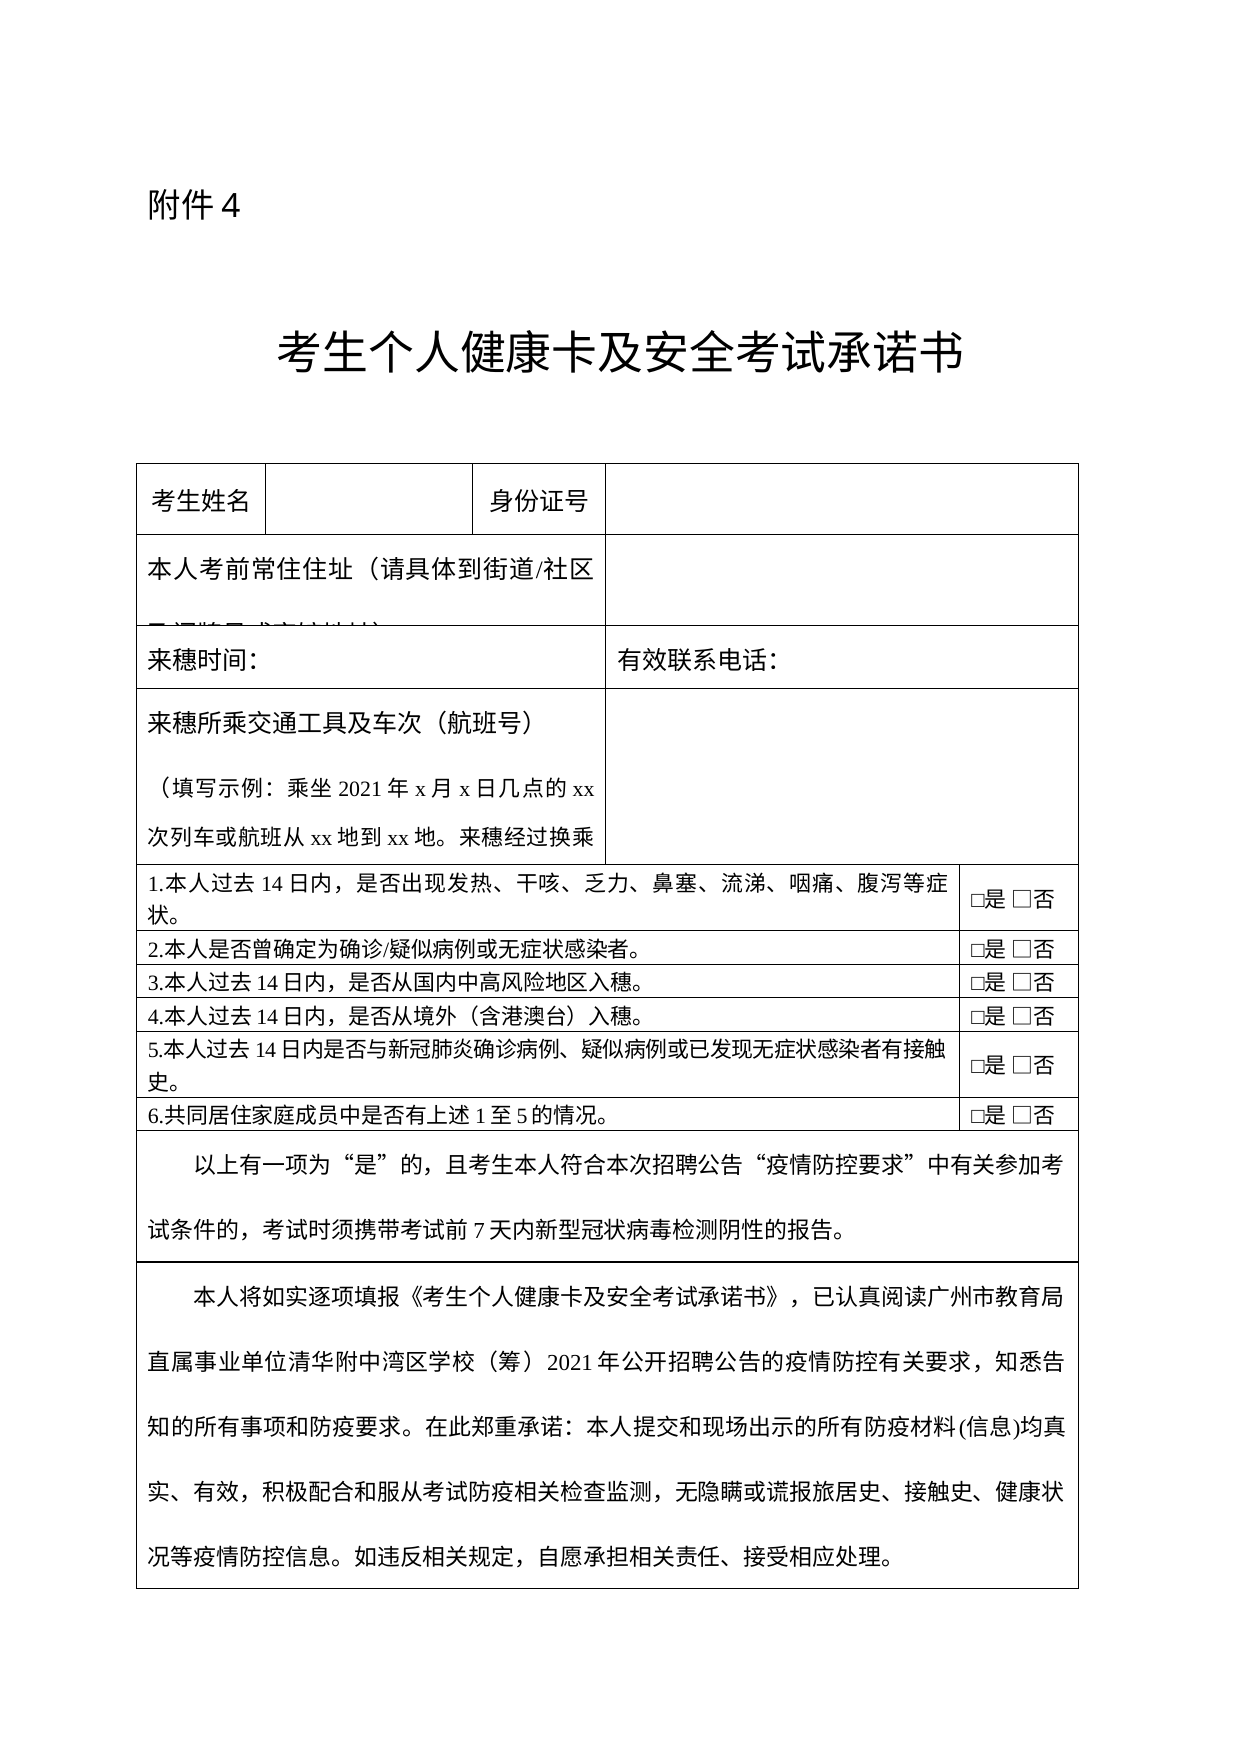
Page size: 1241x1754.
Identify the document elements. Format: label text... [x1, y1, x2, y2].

table_cell □是 □否 [960, 931, 1078, 964]
table_cell 6.共同居住家庭成员中是否有上述1至5的情况。 [137, 1098, 959, 1130]
table_header 考生姓名 [137, 464, 265, 534]
text 考生个人健康卡及安全考试承诺书 [148, 301, 1092, 398]
table_cell 来穗所乘交通工具及车次（航班号） （填写示例：乘坐2021年x月x日几点的xx次列车或航班从xx地到xx地。来穗经过换乘的，所有交通工具及车次均需填写） [137, 689, 605, 864]
table_cell 4.本人过去14日内，是否从境外（含港澳台）入穗。 [137, 998, 959, 1031]
table_cell 3.本人过去14日内，是否从国内中高风险地区入穗。 [137, 965, 959, 997]
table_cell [137, 1263, 1078, 1587]
table_header [266, 464, 472, 534]
table_cell [606, 535, 1078, 625]
table_cell 有效联系电话： [606, 626, 1078, 688]
table_cell □是 □否 [960, 1098, 1078, 1130]
table_cell □是 □否 [960, 1032, 1078, 1097]
table_cell 来穗时间： [137, 626, 605, 688]
table_cell □是 □否 [960, 998, 1078, 1031]
table_cell 5.本人过去14日内是否与新冠肺炎确诊病例、疑似病例或已发现无症状感染者有接触史。 [137, 1032, 959, 1097]
table_header 身份证号 [473, 464, 605, 534]
table_cell [606, 689, 1078, 864]
table_cell 以上有一项为“是”的，且考生本人符合本次招聘公告“疫情防控要求”中有关参加考试条件的，考试时须携带考试前7天内新型冠状病毒检测阴性的报告。 [137, 1131, 1078, 1261]
text 附件4 [148, 171, 1092, 236]
table_cell □是 □否 [960, 965, 1078, 997]
table_cell □是 □否 [960, 865, 1078, 930]
table_cell 2.本人是否曾确定为确诊/疑似病例或无症状感染者。 [137, 931, 959, 964]
table_cell 1.本人过去14日内，是否出现发热、干咳、乏力、鼻塞、流涕、咽痛、腹泻等症状。 [137, 865, 959, 930]
table_header [606, 464, 1078, 534]
table_cell 本人考前常住住址（请具体到街道/社区及门牌号或宾馆地址） [137, 535, 605, 625]
